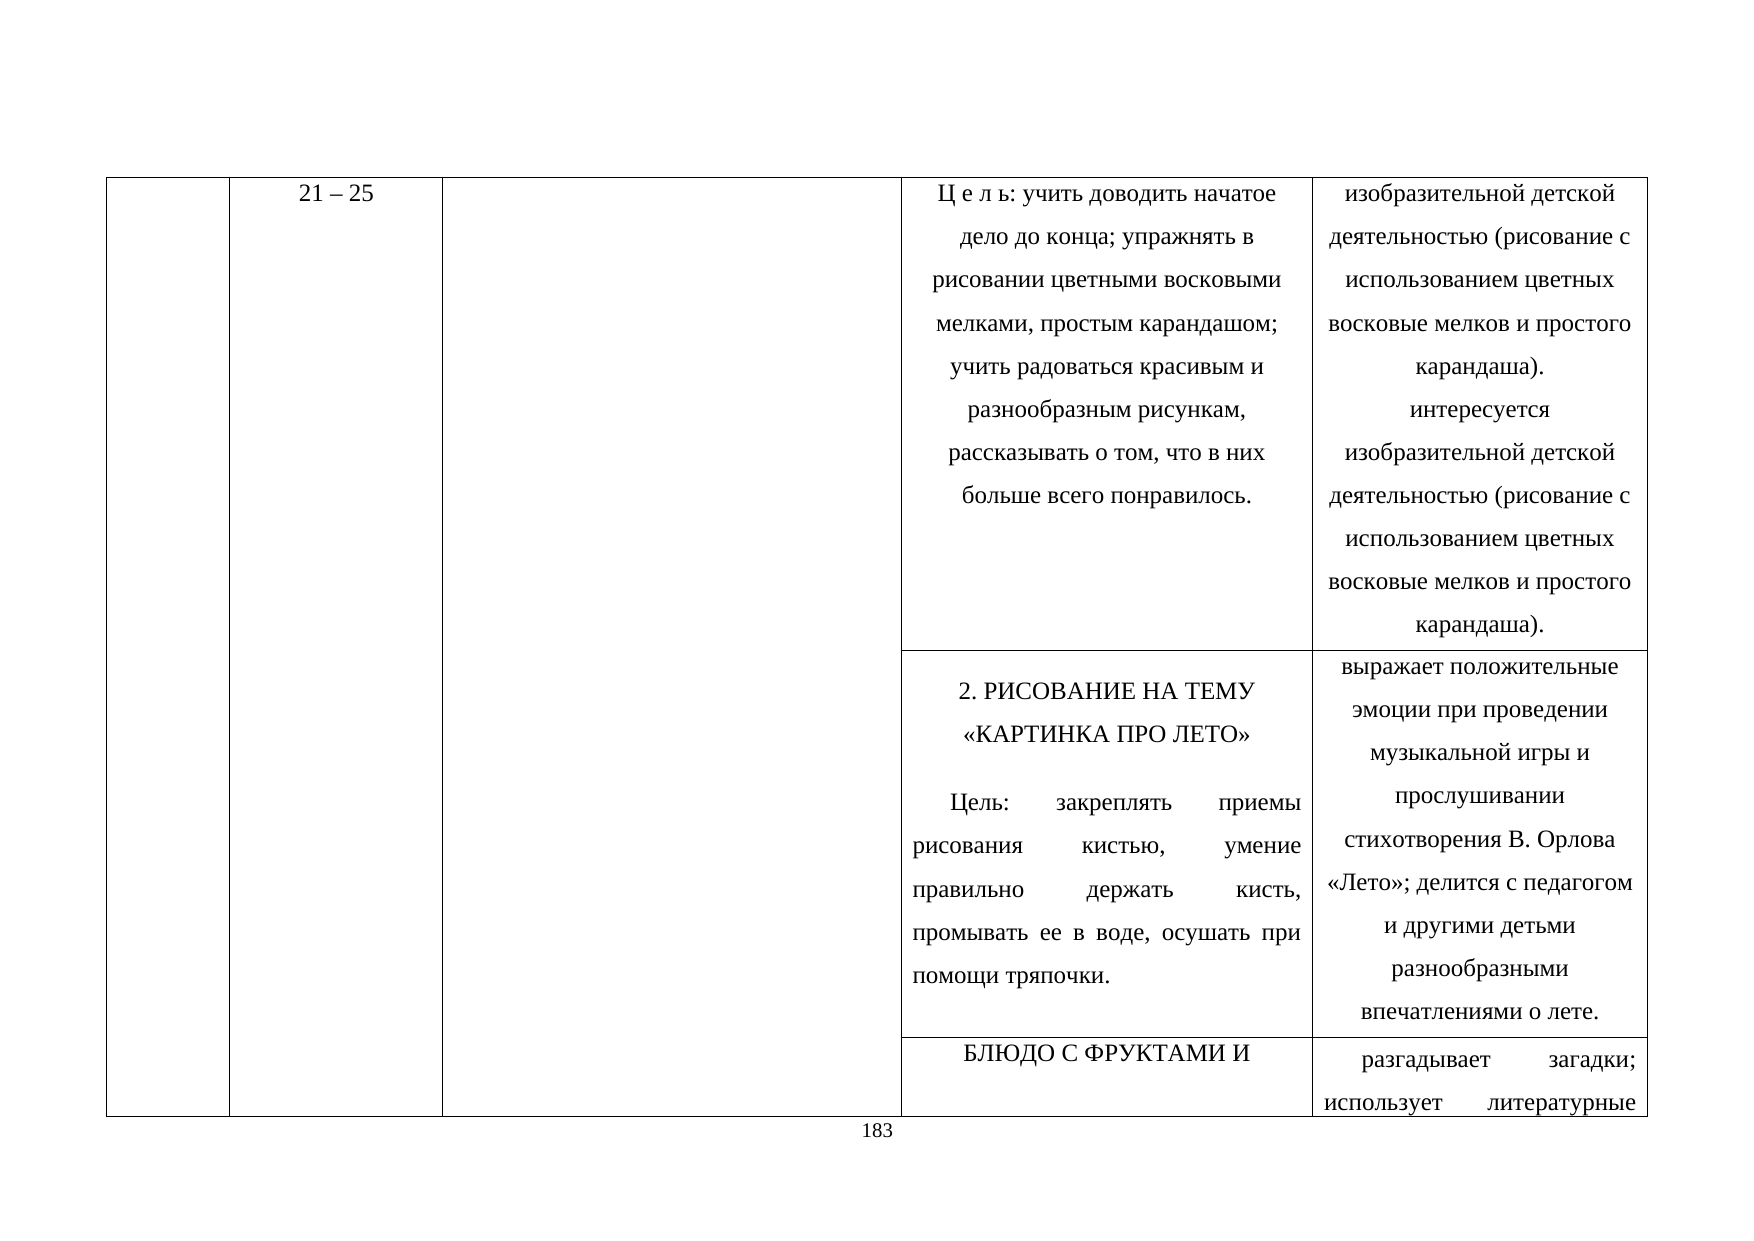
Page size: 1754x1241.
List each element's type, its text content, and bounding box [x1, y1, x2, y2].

table_cell 4 неделя 21 – 25 [230, 178, 442, 1116]
table_cell выражает положительные эмоции при проведении музыкальной игры и прослушивании стихотворения В. Орлова «Лето»; делится с педагогом и другими детьми разнообразными впечатлениями о лете. [1313, 651, 1647, 1037]
table_cell 2. РИСОВАНИЕ НА ТЕМУ «КАРТИНКА ПРО ЛЕТО» Цель: закреплять приемы рисования кистью, умение правильно держать кисть, промывать ее в воде, осушать при помощи тряпочки. [902, 651, 1312, 1037]
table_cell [1313, 178, 1647, 650]
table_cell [902, 1038, 1312, 1116]
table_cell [1313, 1038, 1647, 1116]
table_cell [443, 178, 901, 1116]
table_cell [902, 178, 1312, 650]
